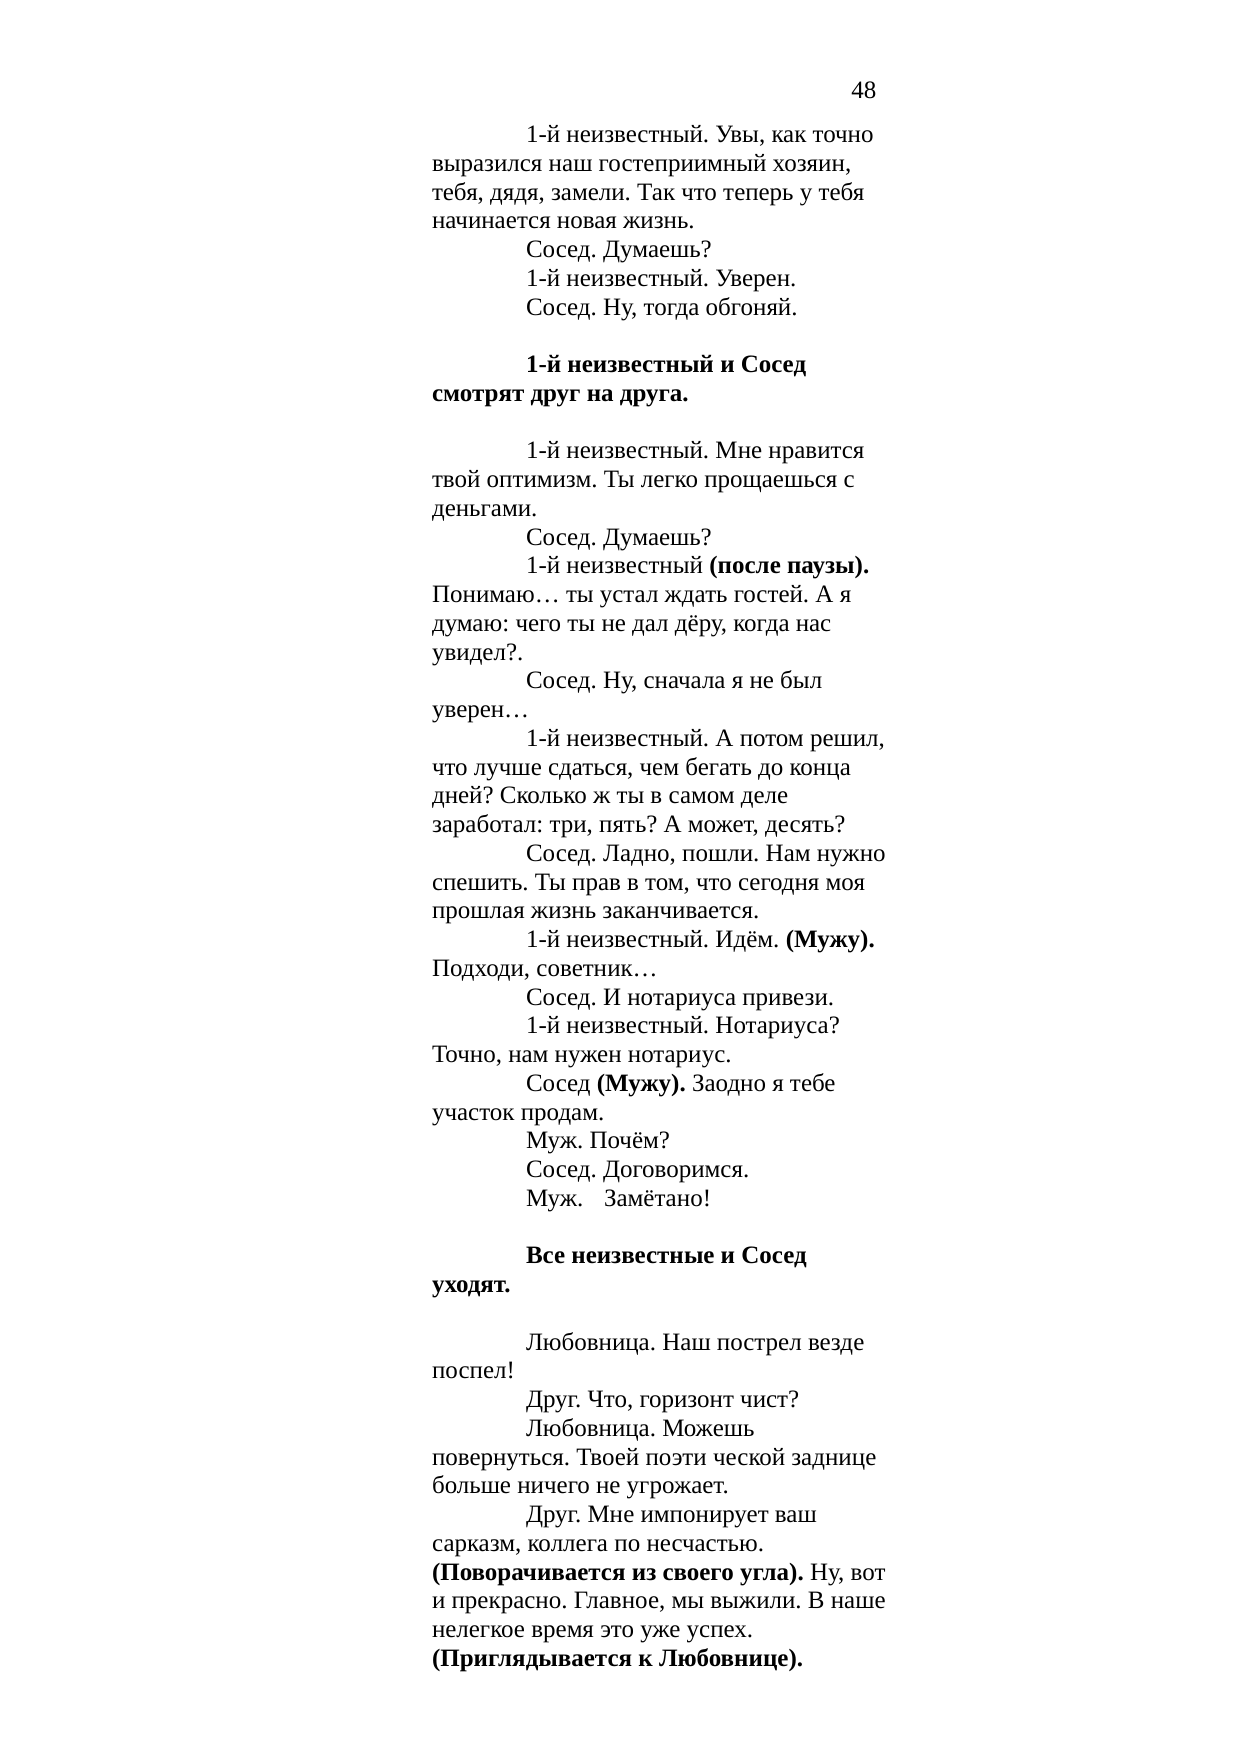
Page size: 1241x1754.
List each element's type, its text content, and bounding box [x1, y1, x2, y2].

text Сосед. Ну, сначала я не был уверен… [432, 666, 891, 723]
text 1-й неизвестный. Уверен. [432, 263, 891, 292]
text Сосед. Договоримся. [432, 1154, 891, 1183]
text 1-й неизвестный. Идём. (Мужу). Подходи, советник… [432, 924, 891, 982]
text Сосед. И нотариуса привези. [432, 982, 891, 1011]
text 1-й неизвестный. Увы, как точно выразился наш гостеприимный хозяин, тебя, дядя, замели. Так что теперь у тебя начинается новая жизнь. [432, 119, 891, 234]
text Муж. Замётано! [432, 1183, 891, 1212]
text 1-й неизвестный. А потом решил, что лучше сдаться, чем бегать до конца дней? Сколько ж ты в самом деле заработал: три, пять? А может, десять? [432, 723, 891, 838]
text Любовница. Можешь повернуться. Твоей поэти ческой заднице больше ничего не угрожает. [432, 1413, 891, 1499]
text Друг. Что, горизонт чист? [432, 1384, 891, 1413]
text Сосед. Ладно, пошли. Нам нужно спешить. Ты прав в том, что сегодня моя прошлая жизнь заканчивается. [432, 838, 891, 924]
text 1-й неизвестный и Сосед смотрят друг на друга. [432, 349, 891, 407]
text Любовница. Наш пострел везде поспел! [432, 1327, 891, 1384]
text Сосед (Мужу). Заодно я тебе участок продам. [432, 1068, 891, 1126]
text 1-й неизвестный. Нотариуса? Точно, нам нужен нотариус. [432, 1011, 891, 1068]
text Сосед. Ну, тогда обгоняй. [432, 292, 891, 321]
text 1-й неизвестный (после паузы). Понимаю… ты устал ждать гостей. А я думаю: чего ты не дал дёру, когда нас увидел?. [432, 551, 891, 666]
text Сосед. Думаешь? [432, 522, 891, 551]
text 1-й неизвестный. Мне нравится твой оптимизм. Ты легко прощаешься с деньгами. [432, 436, 891, 522]
text Все неизвестные и Сосед уходят. [432, 1241, 891, 1298]
text Сосед. Думаешь? [432, 234, 891, 263]
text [432, 1499, 891, 1672]
text Муж. Почём? [432, 1126, 891, 1154]
